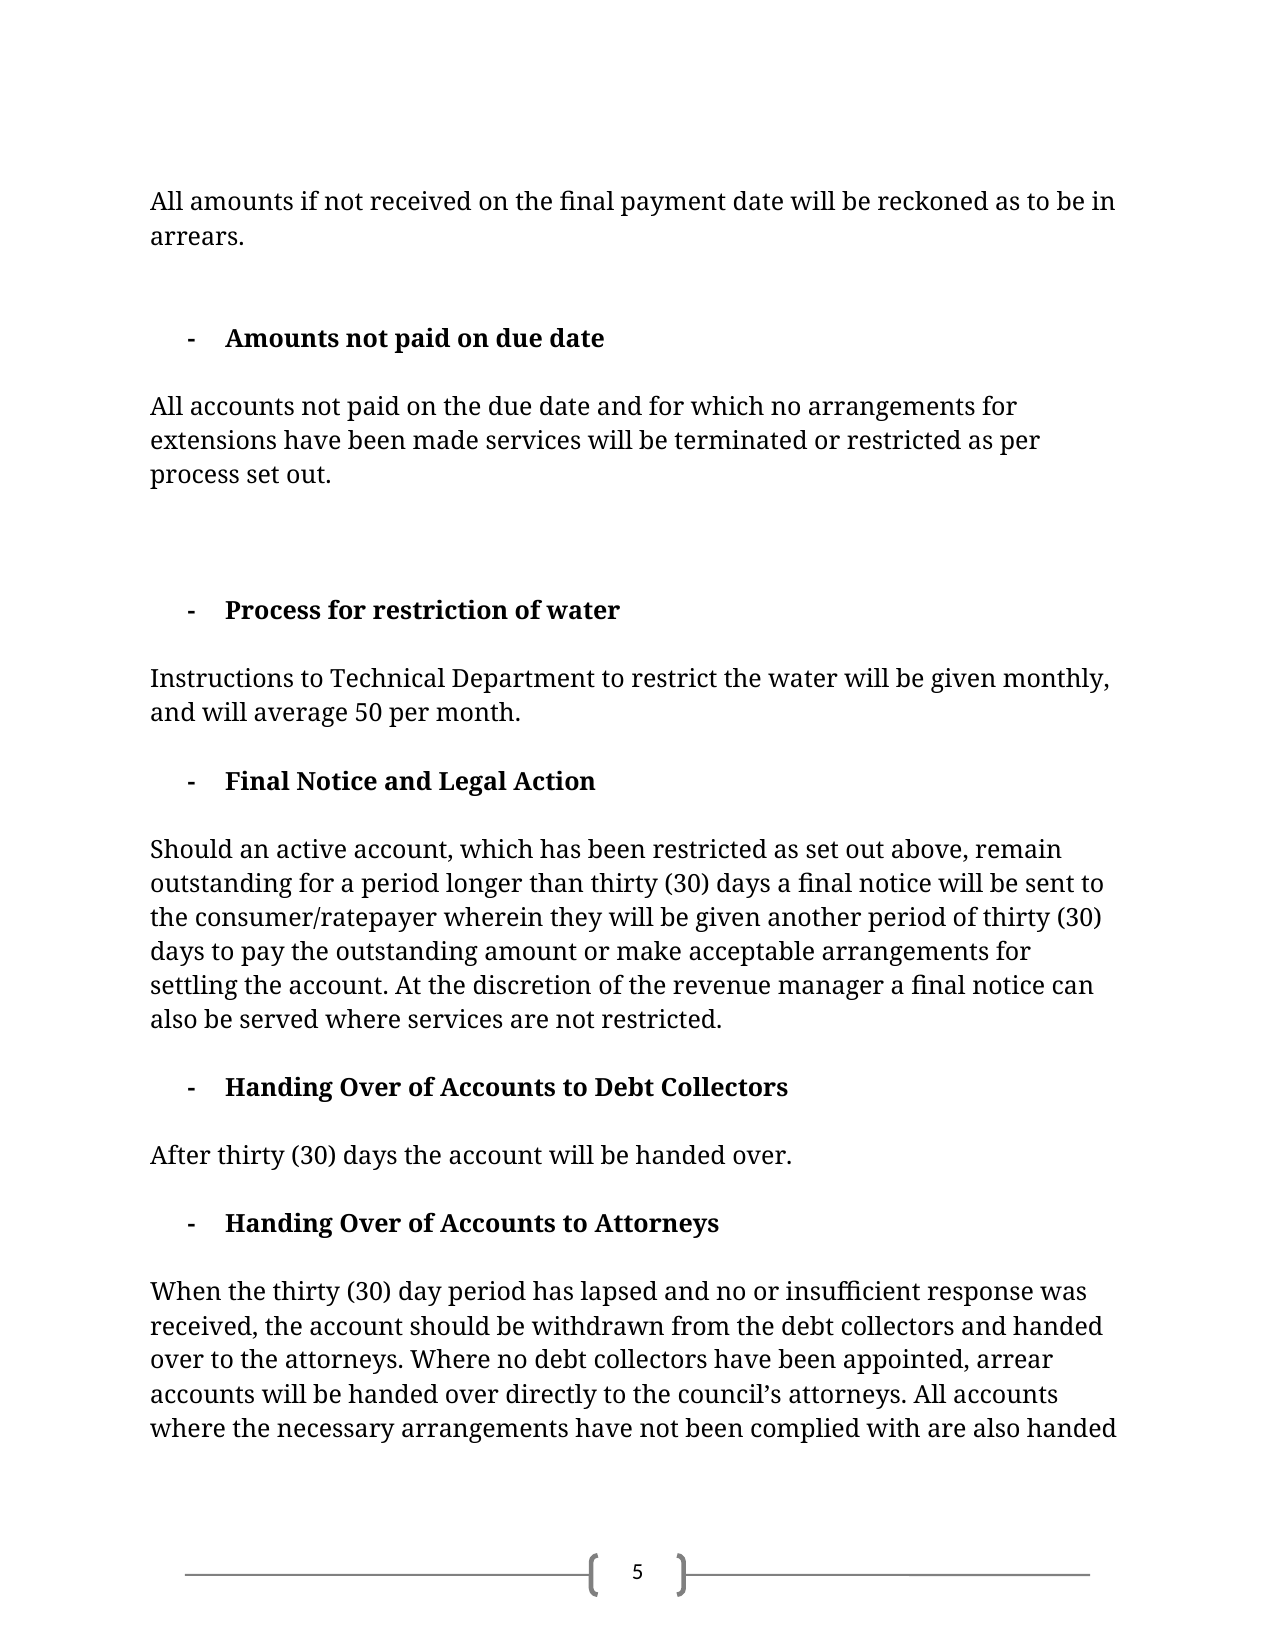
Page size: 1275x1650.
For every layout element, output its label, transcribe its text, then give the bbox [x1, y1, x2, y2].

text All amounts if not received on the final payment date will be reckoned as to be in arrears. [150, 184, 1125, 252]
text All accounts not paid on the due date and for which no arrangements for extensions have been made services will be terminated or restricted as per process set out. [150, 388, 1125, 491]
text Should an active account, which has been restricted as set out above, remain outstanding for a period longer than thirty (30) days a final notice will be sent to the consumer/ratepayer wherein they will be given another period of thirty (30) days to pay the outstanding amount or make acceptable arrangements for settling the account. At the discretion of the revenue manager a final notice can also be served where services are not restricted. [150, 831, 1125, 1036]
list Handing Over of Accounts to Debt Collectors [187, 1070, 1125, 1104]
text Instructions to Technical Department to restrict the water will be given monthly, and will average 50 per month. [150, 661, 1125, 729]
list Process for restriction of water [187, 593, 1125, 627]
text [150, 1274, 1125, 1444]
text After thirty (30) days the account will be handed over. [150, 1138, 1125, 1172]
list Handing Over of Accounts to Attorneys [187, 1206, 1125, 1240]
list Final Notice and Legal Action [187, 763, 1125, 797]
list Amounts not paid on due date [187, 320, 1125, 354]
